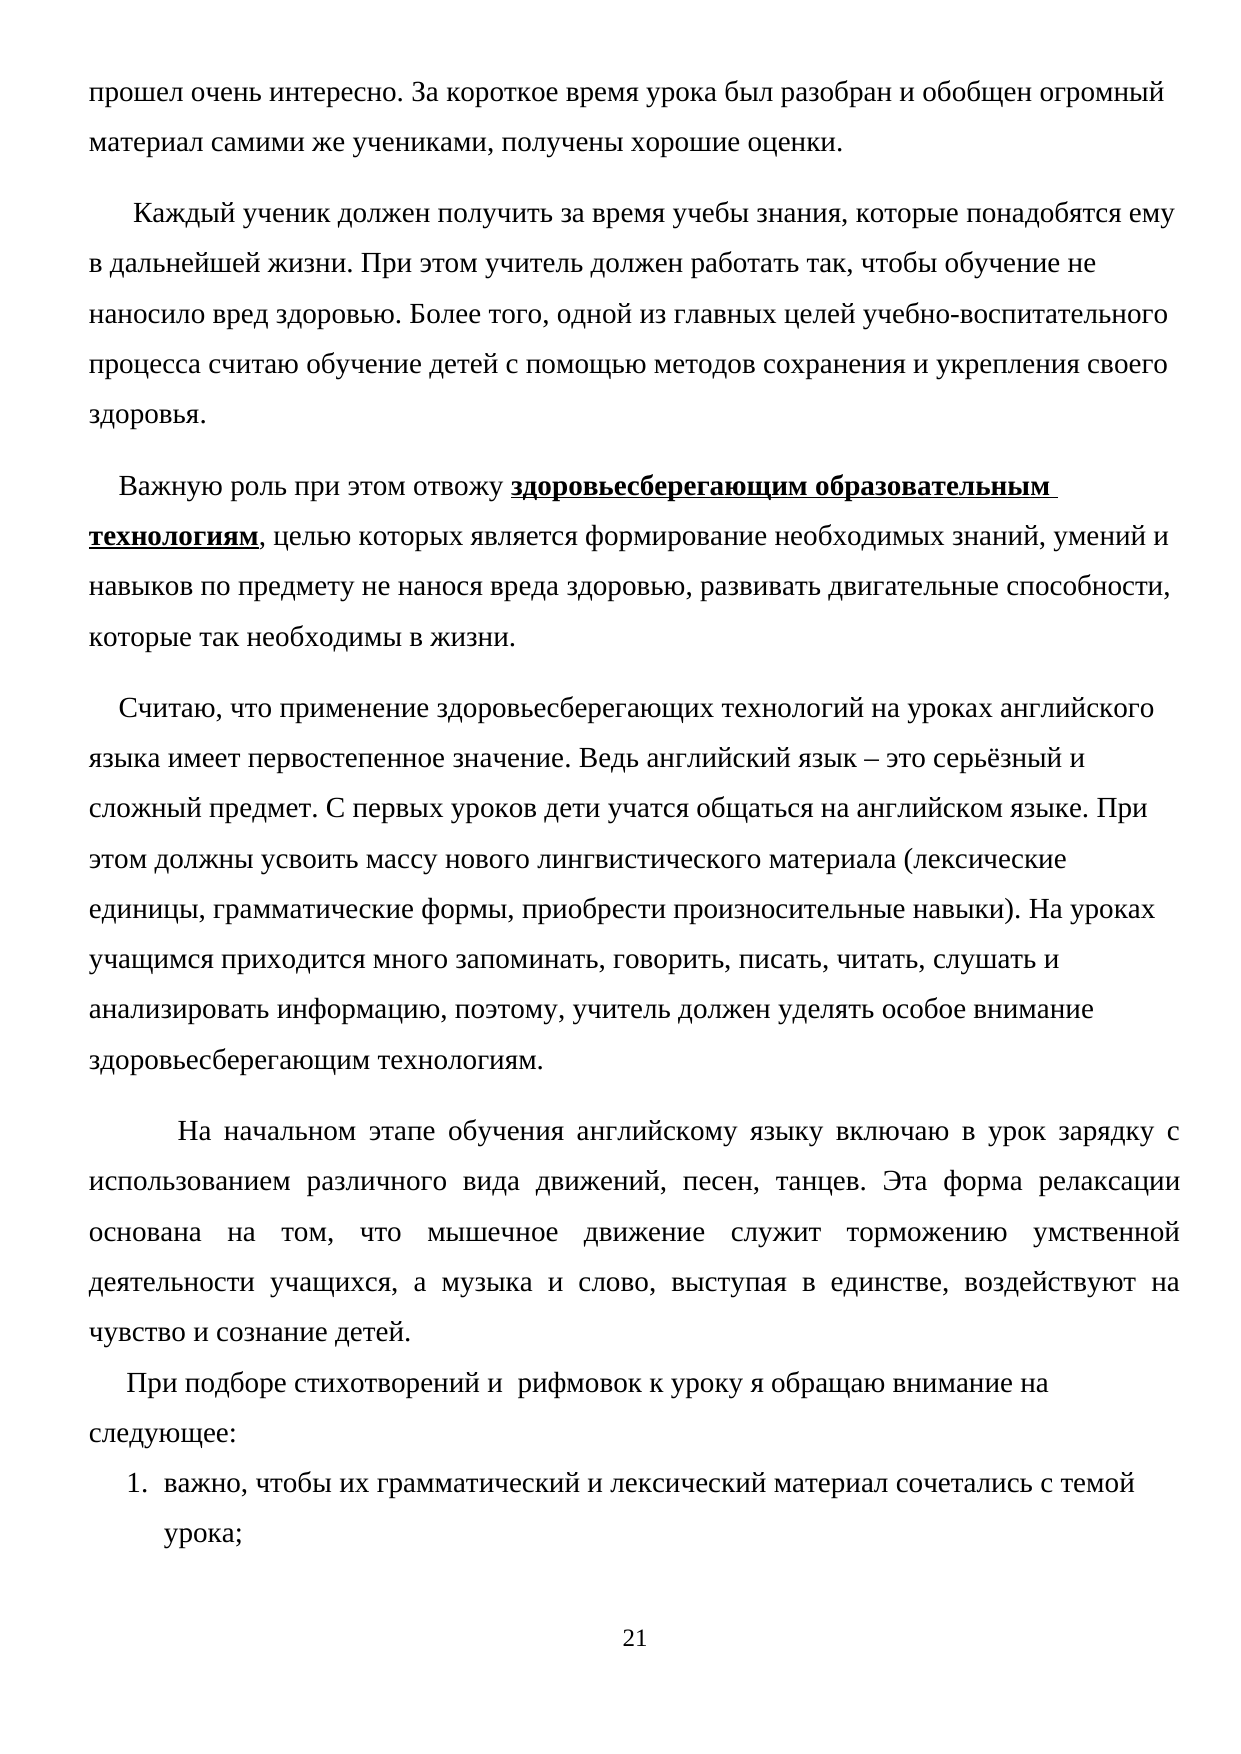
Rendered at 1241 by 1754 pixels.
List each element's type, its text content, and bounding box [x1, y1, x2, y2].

text Каждый ученик должен получить за время учебы знания, которые понадобятся ему в дальнейшей жизни. При этом учитель должен работать так, чтобы обучение не наносило вред здоровью. Более того, одной из главных целей учебно-воспитательного процесса считаю обучение детей с помощью методов сохранения и укрепления своего здоровья. [89, 195, 1181, 430]
list важно, чтобы их грамматический и лексический материал сочетались с темой урока; [126, 1465, 1181, 1549]
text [89, 74, 1181, 158]
text При подборе стихотворений и рифмовок к уроку я обращаю внимание на следующее: [89, 1365, 1181, 1448]
text Важную роль при этом отвожу здоровьесберегающим образовательным технологиям, целью которых является формирование необходимых знаний, умений и навыков по предмету не нанося вреда здоровью, развивать двигательные способности, которые так необходимы в жизни. [89, 468, 1181, 652]
text Считаю, что применение здоровьесберегающих технологий на уроках английского языка имеет первостепенное значение. Ведь английский язык – это серьёзный и сложный предмет. С первых уроков дети учатся общаться на английском языке. При этом должны усвоить массу нового лингвистического материала (лексические единицы, грамматические формы, приобрести произносительные навыки). На уроках учащимся приходится много запоминать, говорить, писать, читать, слушать и анализировать информацию, поэтому, учитель должен уделять особое внимание здоровьесберегающим технологиям. [89, 690, 1181, 1076]
text На начальном этапе обучения английскому языку включаю в урок зарядку с использованием различного вида движений, песен, танцев. Эта форма релаксации основана на том, что мышечное движение служит торможению умственной деятельности учащихся, а музыка и слово, выступая в единстве, воздействуют на чувство и сознание детей. [89, 1113, 1181, 1348]
